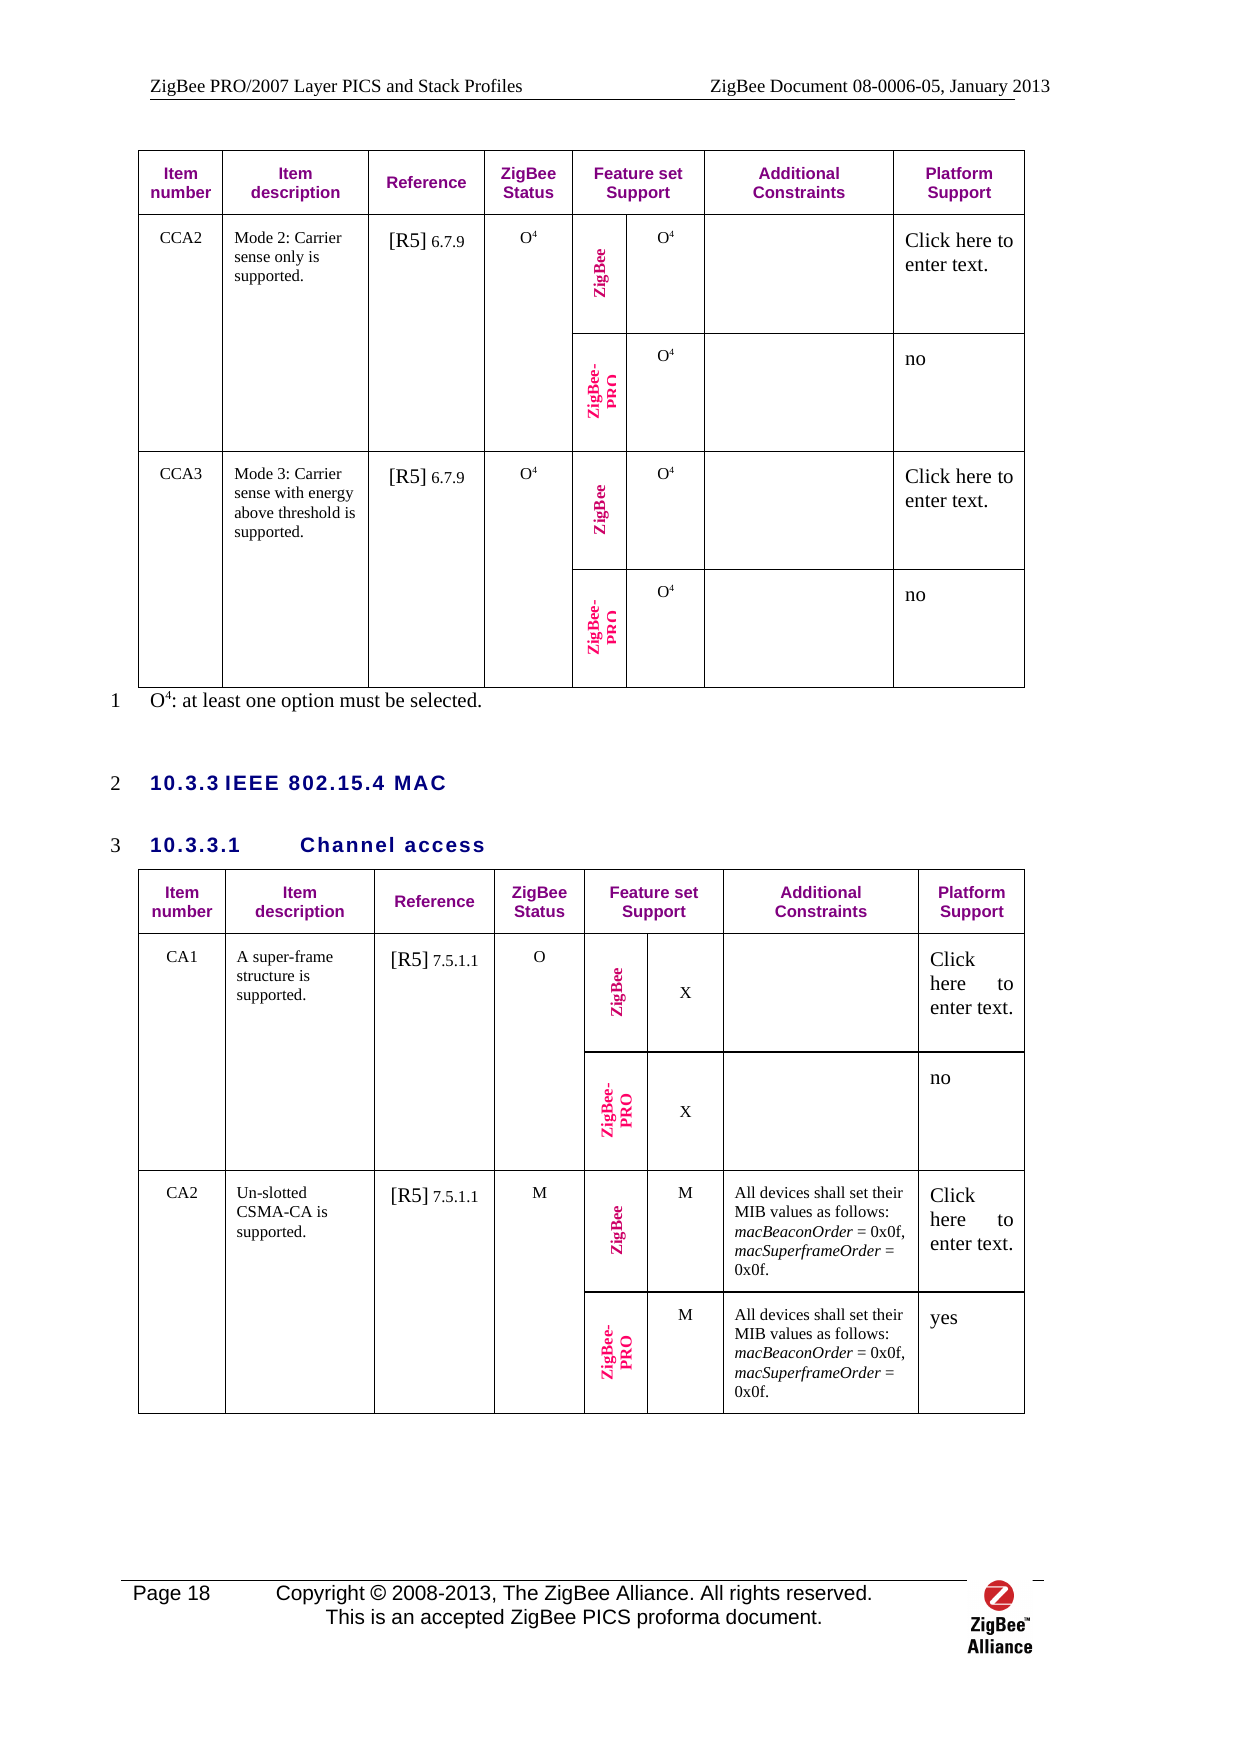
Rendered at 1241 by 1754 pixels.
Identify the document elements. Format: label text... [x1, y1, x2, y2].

table_header Additional Constraints [705, 151, 893, 214]
table_cell CCA3 [139, 452, 222, 687]
table_header Platform Support [894, 151, 1024, 214]
table_cell X [648, 1053, 723, 1169]
table_header Item description [223, 151, 368, 214]
table_cell [705, 570, 893, 687]
table_header Feature set Support [573, 151, 704, 214]
table_header Feature set Support [585, 870, 723, 933]
table_cell Un-slotted CSMA-CA is supported. [226, 1171, 374, 1413]
table_header Item description [226, 870, 374, 933]
text O4: at least one option must be selected. [150, 688, 1015, 712]
table_cell [705, 334, 893, 451]
table_cell ZigBee [585, 1171, 647, 1291]
table_cell ZigBee [573, 215, 626, 332]
table_cell All devices shall set their MIB values as follows: macBeaconOrder = 0x0f, macSuperframeOrder = 0x0f. [724, 1171, 918, 1291]
table_cell [919, 1293, 1024, 1413]
table_cell ZigBee [573, 452, 626, 569]
table_header Platform Support [919, 870, 1024, 933]
table_header ZigBee Status [495, 870, 584, 933]
table_cell A super-frame structure is supported. [226, 934, 374, 1169]
table_header Reference [369, 151, 484, 214]
table_cell Mode 2: Carrier sense only is supported. [223, 215, 368, 451]
table_cell [894, 334, 1024, 451]
table_header Item number [139, 870, 225, 933]
table_cell [894, 215, 1024, 332]
table_cell All devices shall set their MIB values as follows: macBeaconOrder = 0x0f, macSuperframeOrder = 0x0f. [724, 1293, 918, 1413]
table_cell M [495, 1171, 584, 1413]
table_cell [705, 215, 893, 332]
table_cell [724, 934, 918, 1051]
subtitle Channel access [150, 832, 1015, 856]
table_cell [R5] 6.7.9 [369, 215, 484, 451]
table_cell O4 [627, 334, 704, 451]
table_cell X [648, 934, 723, 1051]
table_cell ZigBee [585, 934, 647, 1051]
table_cell CCA2 [139, 215, 222, 451]
table_cell [894, 570, 1024, 687]
table_cell ZigBee- PRO [573, 334, 626, 451]
table_cell O4 [627, 215, 704, 332]
table_header Reference [375, 870, 494, 933]
subtitle IEEE 802.15.4 MAC [150, 771, 1015, 795]
table_cell Mode 3: Carrier sense with energy above threshold is supported. [223, 452, 368, 687]
table_cell O4 [485, 215, 572, 451]
table_cell [R5] 7.5.1.1 [375, 1171, 494, 1413]
table_cell [724, 1053, 918, 1169]
table_cell O4 [485, 452, 572, 687]
table_header Additional Constraints [724, 870, 918, 933]
table_cell [919, 934, 1024, 1051]
table_cell [894, 452, 1024, 569]
table_cell O [495, 934, 584, 1169]
table_cell ZigBee- PRO [585, 1293, 647, 1413]
table_cell [919, 1171, 1024, 1291]
table_cell M [648, 1293, 723, 1413]
picture [967, 1580, 1033, 1658]
table_cell CA2 [139, 1171, 225, 1413]
table_cell M [648, 1171, 723, 1291]
table_cell CA1 [139, 934, 225, 1169]
table_cell [705, 452, 893, 569]
table_header ZigBee Status [485, 151, 572, 214]
table_cell [R5] 7.5.1.1 [375, 934, 494, 1169]
table_cell [919, 1053, 1024, 1169]
table_cell O4 [627, 452, 704, 569]
table_cell O4 [627, 570, 704, 687]
table_cell [R5] 6.7.9 [369, 452, 484, 687]
table_header Item number [139, 151, 222, 214]
table_cell ZigBee- PRO [573, 570, 626, 687]
table_cell ZigBee- PRO [585, 1053, 647, 1169]
